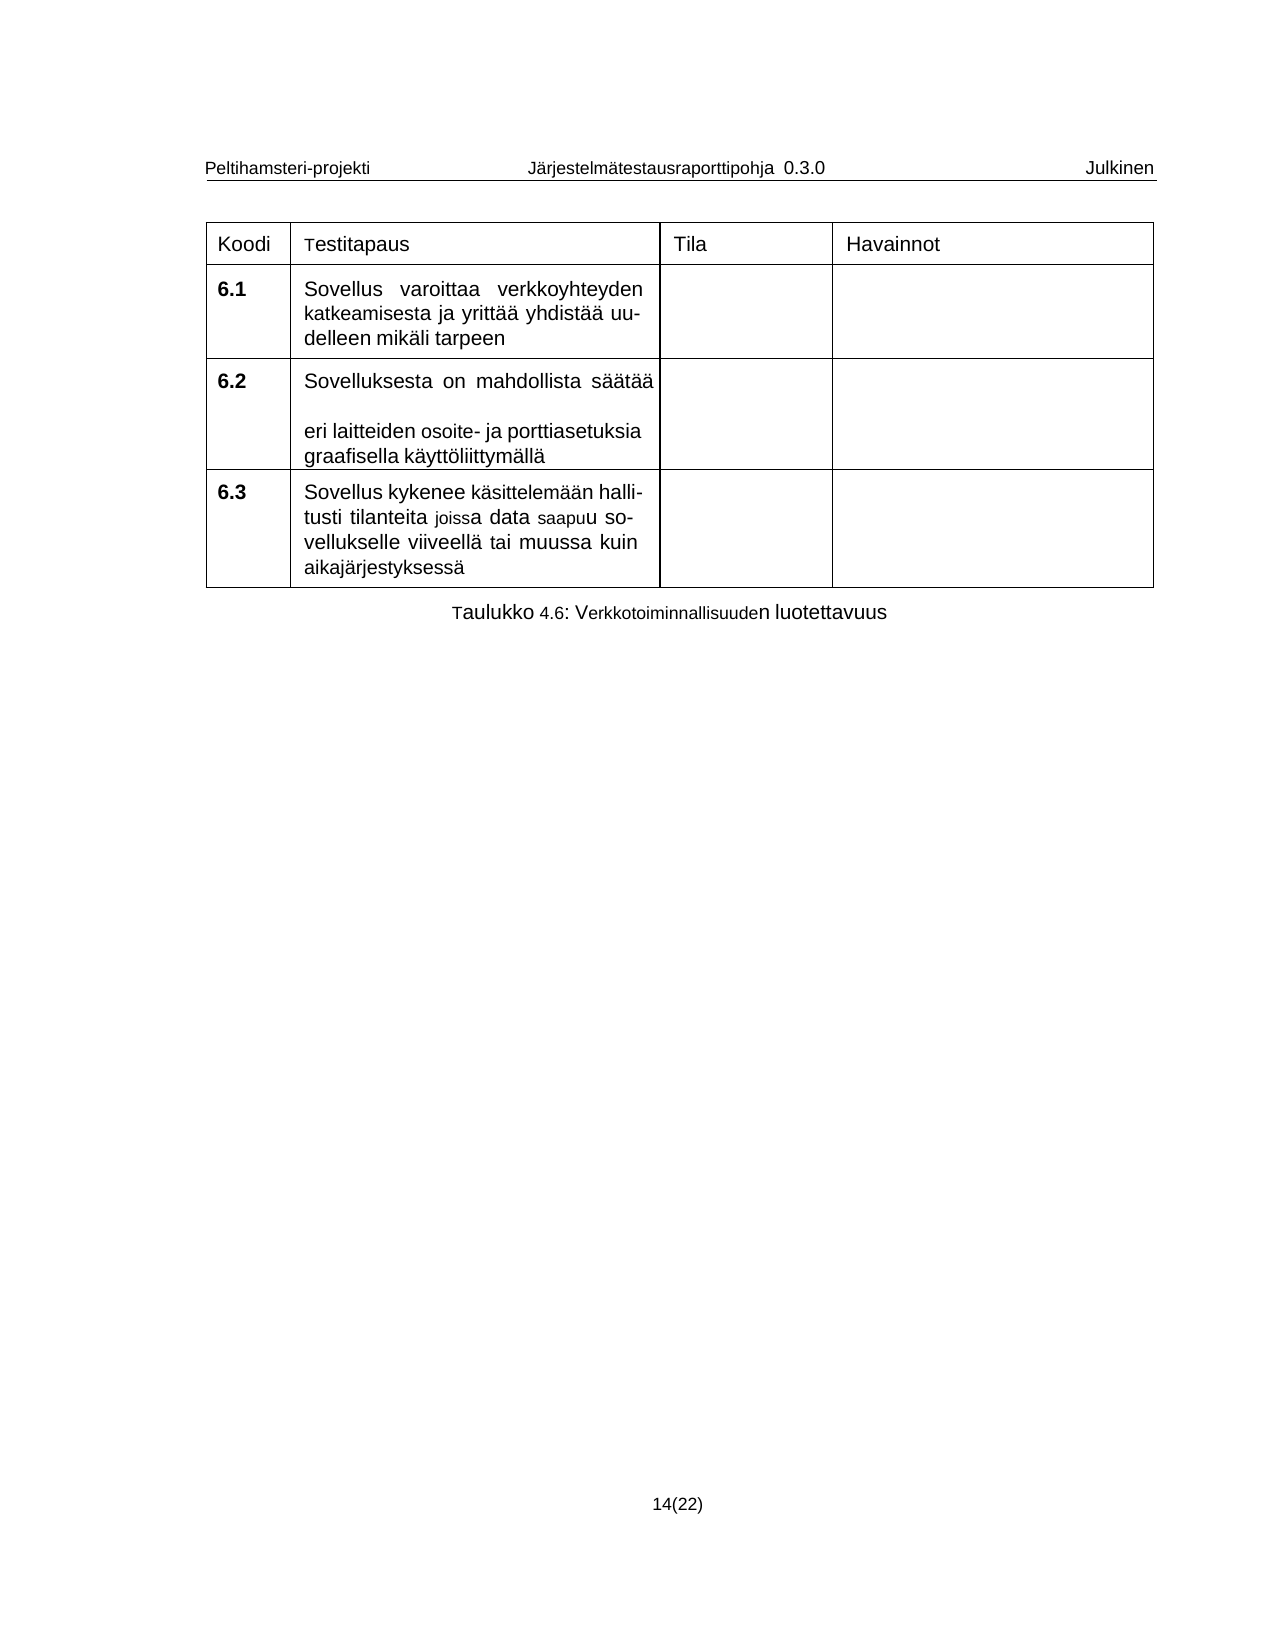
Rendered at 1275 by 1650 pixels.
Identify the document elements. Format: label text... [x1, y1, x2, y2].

table_cell Sovelluskykeneekäsittelemäänhalli- tustitilanteitajoissadatasaapuuso- vellukselleviiveellätaimuussakuin aikajärjestyksessä [291, 470, 659, 587]
text Peltihamsteri-projekti Järjestelmätestausraporttipohja0.3.0 Julkinen [204, 157, 1223, 178]
table_cell [661, 265, 832, 358]
table_header Havainnot [833, 223, 1153, 264]
table_cell 6.3 [207, 470, 290, 587]
table_cell [833, 265, 1153, 358]
table_cell Sovelluksestaonmahdollistasäätää erilaitteidenosoite-japorttiasetuksia graafisellakäyttöliittymällä [291, 359, 659, 469]
text 14(22) [652, 1494, 1223, 1514]
table_cell 6.2 [207, 359, 290, 469]
table_header Koodi [207, 223, 290, 264]
table_header Testitapaus [291, 223, 659, 264]
table_cell [833, 359, 1153, 469]
table_cell [833, 470, 1153, 587]
table_header Tila [661, 223, 832, 264]
table_cell 6.1 [207, 265, 290, 358]
text Taulukko4.6:Verkkotoiminnallisuudenluotettavuus [218, 578, 1223, 624]
table_cell Sovellusvaroittaaverkkoyhteyden katkeamisestajayrittääyhdistääuu- delleenmikälitarpeen [291, 265, 659, 358]
table_cell [661, 359, 832, 469]
table_cell [661, 470, 832, 587]
